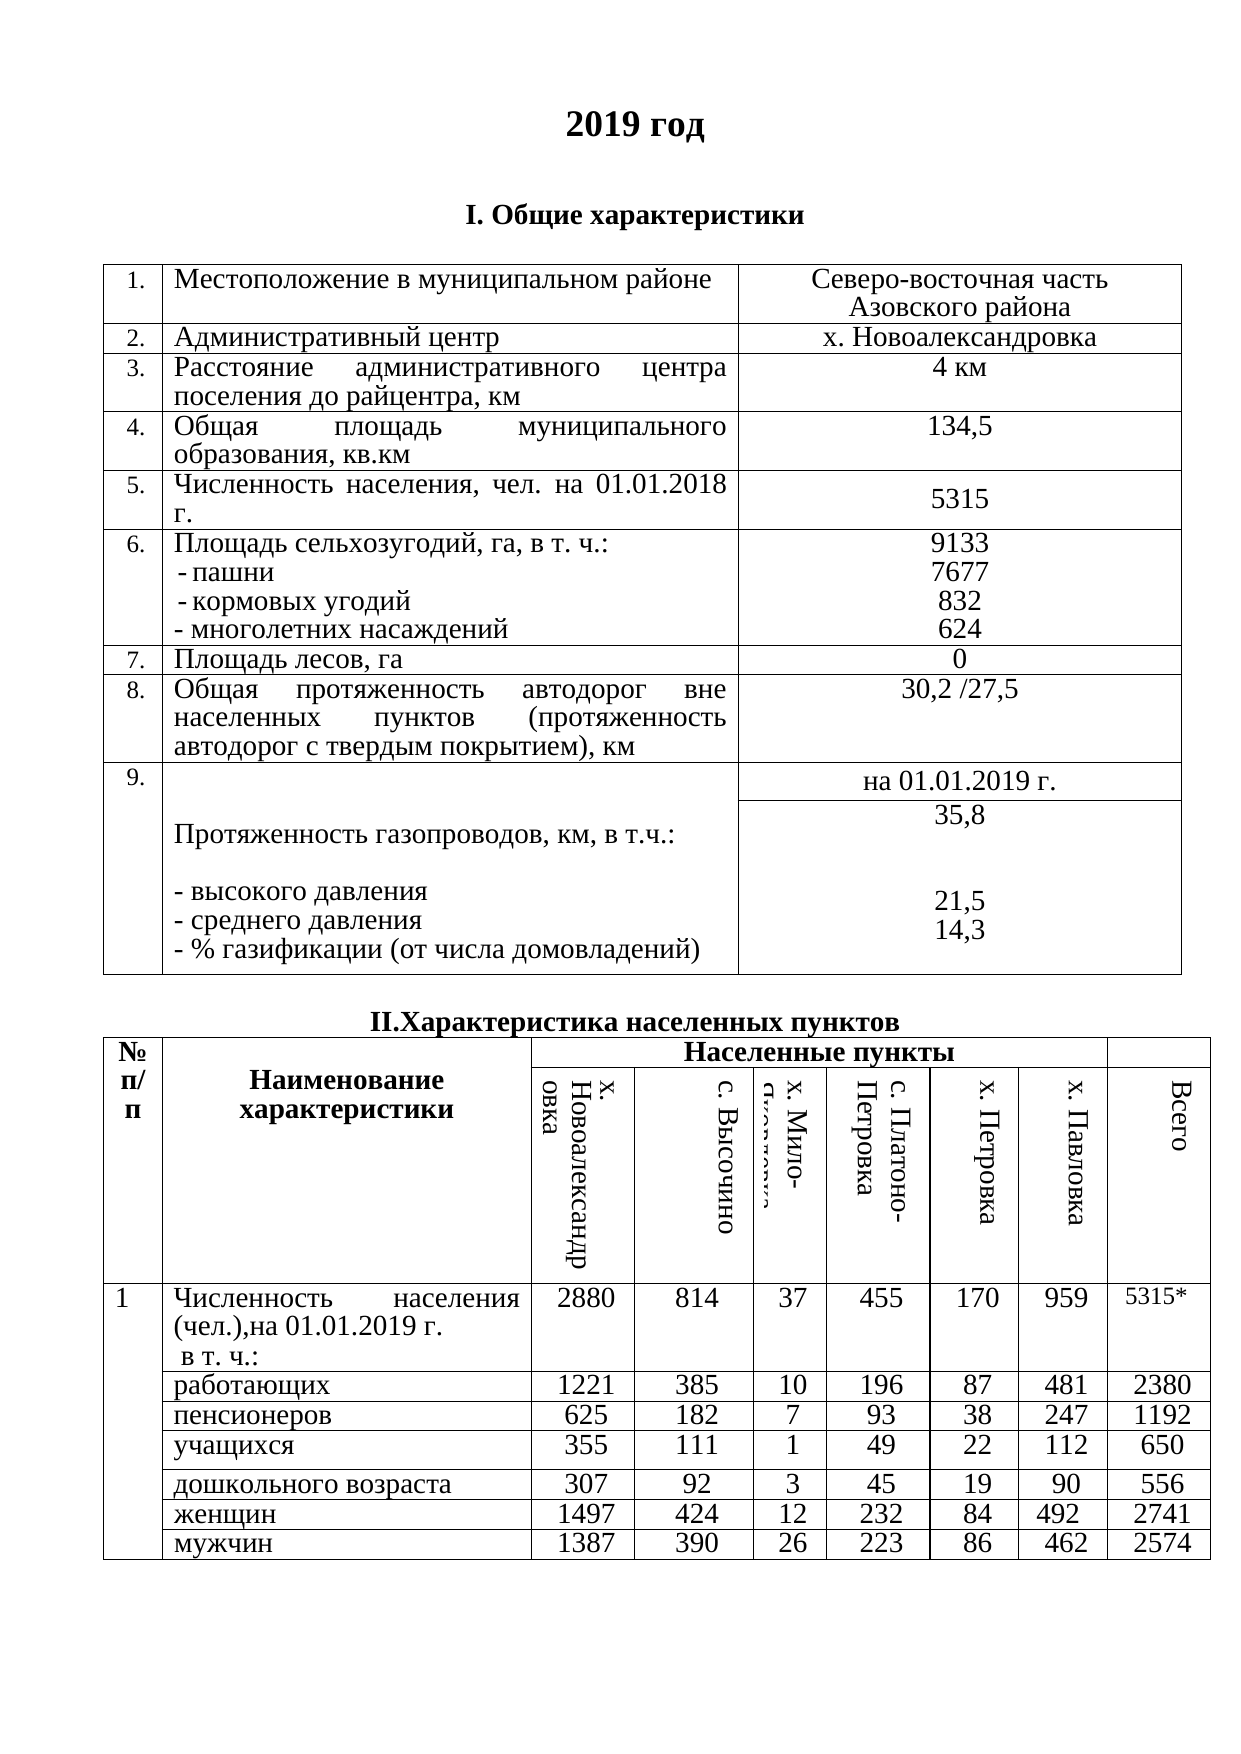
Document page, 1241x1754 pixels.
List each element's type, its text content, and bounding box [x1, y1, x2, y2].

table_cell 1192 [1108, 1402, 1210, 1430]
table_cell [104, 646, 162, 674]
table_cell 1497 [532, 1500, 634, 1529]
table_cell 19 [931, 1470, 1018, 1499]
table_cell 112 [1019, 1431, 1107, 1469]
table_cell 22 [931, 1431, 1018, 1469]
table_cell 0 [739, 646, 1181, 674]
table_cell 492 [1019, 1500, 1107, 1529]
table_cell 385 [635, 1372, 753, 1401]
table_cell 1221 [532, 1372, 634, 1401]
table_cell 2380 [1108, 1372, 1210, 1401]
table_cell х. Павловка [1019, 1068, 1107, 1283]
table_cell 455 [827, 1284, 929, 1371]
table_cell 556 [1108, 1470, 1210, 1499]
table_cell 481 [1019, 1372, 1107, 1401]
table_cell 5315 [739, 471, 1181, 528]
table_cell х. Новоалександровка [739, 324, 1181, 353]
table_cell 10 [754, 1372, 826, 1401]
table_cell с. Высочино [635, 1068, 753, 1283]
table_cell [104, 675, 162, 762]
table_cell 12 [754, 1500, 826, 1529]
table_cell дошкольного возраста [163, 1470, 531, 1499]
text 2019 год [177, 107, 1093, 144]
table_cell [104, 763, 162, 974]
table_cell 390 [635, 1530, 753, 1559]
table_cell 424 [635, 1500, 753, 1529]
table_cell 5315* [1108, 1284, 1210, 1371]
table_cell 196 [827, 1372, 929, 1401]
table_header Наименование характеристики [163, 1038, 531, 1283]
table_cell 1387 [532, 1530, 634, 1559]
table_cell 462 [1019, 1530, 1107, 1559]
table_cell 1 [104, 1284, 162, 1559]
table_cell 111 [635, 1431, 753, 1469]
table_header Местоположение в муниципальном районе [163, 265, 738, 323]
table_cell [104, 471, 162, 528]
table_cell 959 [1019, 1284, 1107, 1371]
table_cell 2574 [1108, 1530, 1210, 1559]
table_cell 170 [931, 1284, 1018, 1371]
table_cell Административный центр [163, 324, 738, 353]
table_cell Протяженность газопроводов, км, в т.ч.: - высокого давления - среднего давления - % газификации (от числа домовладений) [163, 763, 738, 974]
table_cell 26 [754, 1530, 826, 1559]
table_cell 1 [754, 1431, 826, 1469]
table_cell учащихся [163, 1431, 531, 1469]
table_cell Общая площадь муниципального образования, кв.км [163, 412, 738, 470]
table_cell 625 [532, 1402, 634, 1430]
table_cell [104, 354, 162, 411]
table_cell [104, 412, 162, 470]
table_cell с. Платоно-Петровка [827, 1068, 929, 1283]
table_cell 45 [827, 1470, 929, 1499]
table_cell 3 [754, 1470, 826, 1499]
table_cell х. Новоалександровка [532, 1068, 634, 1283]
table_cell 30,2 /27,5 [739, 675, 1181, 762]
table_cell 134,5 [739, 412, 1181, 470]
table_cell 38 [931, 1402, 1018, 1430]
text II.Характеристика населенных пунктов [177, 1008, 1093, 1037]
table_cell 650 [1108, 1431, 1210, 1469]
table_header Населенные пункты [532, 1038, 1107, 1067]
table_cell Всего [1108, 1068, 1210, 1283]
table_header [104, 265, 162, 323]
table_cell х. Петровка [931, 1068, 1018, 1283]
table_cell [104, 530, 162, 644]
table_cell 84 [931, 1500, 1018, 1529]
table_cell Расстояние административного центра поселения до райцентра, км [163, 354, 738, 411]
table_cell Численность населения, чел. на 01.01.2018 г. [163, 471, 738, 528]
table_cell 232 [827, 1500, 929, 1529]
table_cell работающих [163, 1372, 531, 1401]
table_cell Общая протяженность автодорог вне населенных пунктов (протяженность автодорог с твердым покрытием), км [163, 675, 738, 762]
table_header [1108, 1038, 1210, 1067]
table_cell 35,8 21,5 14,3 [739, 801, 1181, 974]
table_cell пенсионеров [163, 1402, 531, 1430]
table_cell 2880 [532, 1284, 634, 1371]
table_cell на 01.01.2019 г. [739, 763, 1181, 800]
table_cell мужчин [163, 1530, 531, 1559]
table_cell 7 [754, 1402, 826, 1430]
table_cell 37 [754, 1284, 826, 1371]
table_cell 182 [635, 1402, 753, 1430]
table_header № п/п [104, 1038, 162, 1283]
table_cell 49 [827, 1431, 929, 1469]
table_cell 87 [931, 1372, 1018, 1401]
table_cell 223 [827, 1530, 929, 1559]
table_cell 9133 7677 832 624 [739, 530, 1181, 644]
table_cell женщин [163, 1500, 531, 1529]
table_cell 355 [532, 1431, 634, 1469]
table_header Северо-восточная часть Азовского района [739, 265, 1181, 323]
table_cell 92 [635, 1470, 753, 1499]
table_cell [104, 324, 162, 353]
table_cell Численность населения (чел.),на 01.01.2019 г. в т. ч.: [163, 1284, 531, 1371]
table_cell Площадь лесов, га [163, 646, 738, 674]
table_cell 90 [1019, 1470, 1107, 1499]
table_cell Площадь сельхозугодий, га, в т. ч.: пашни кормовых угодий - многолетних насаждений [163, 530, 738, 644]
table_cell 86 [931, 1530, 1018, 1559]
table_cell 247 [1019, 1402, 1107, 1430]
table_cell х. Мило-Яковлевка [754, 1068, 826, 1283]
table_cell 2741 [1108, 1500, 1210, 1529]
text I. Общие характеристики [177, 202, 1093, 231]
table_cell 4 км [739, 354, 1181, 411]
table_cell 93 [827, 1402, 929, 1430]
table_cell 814 [635, 1284, 753, 1371]
table_cell 307 [532, 1470, 634, 1499]
